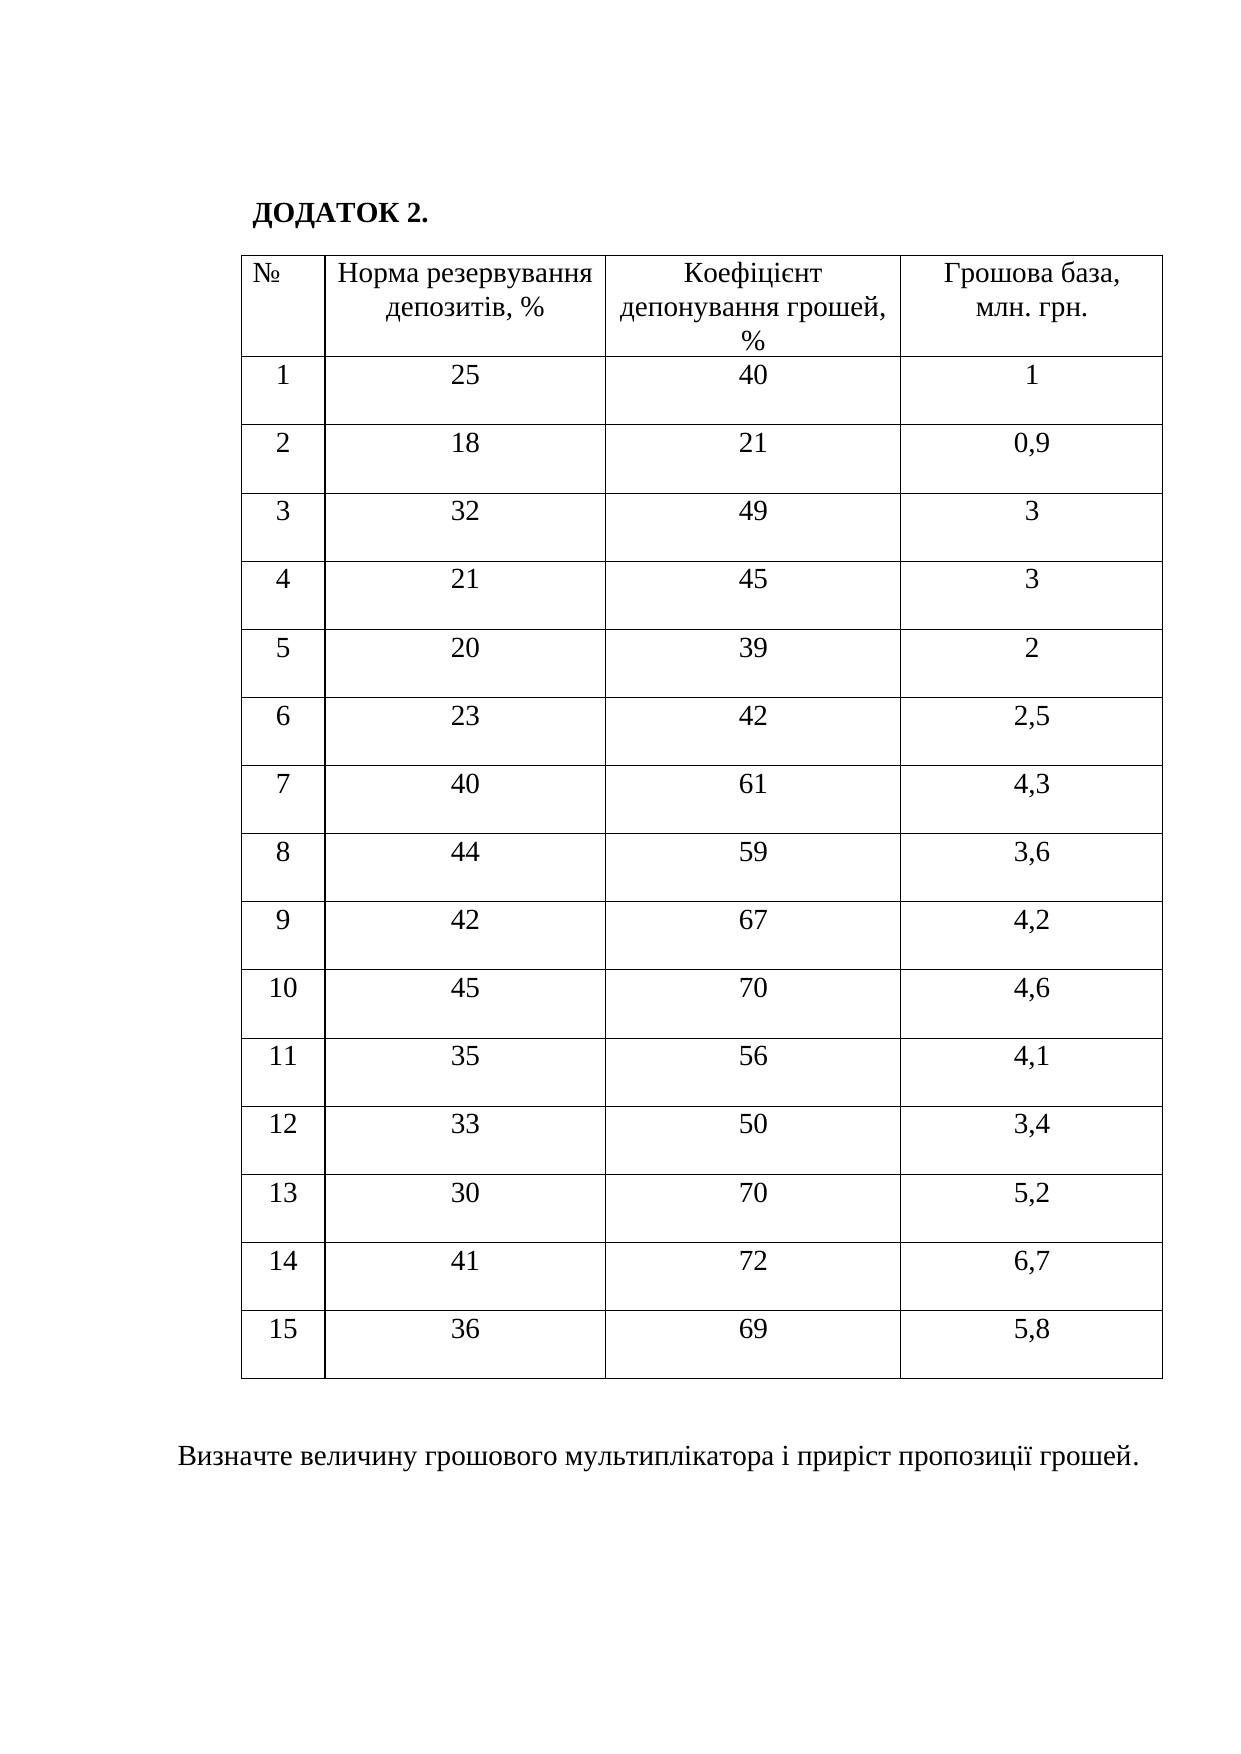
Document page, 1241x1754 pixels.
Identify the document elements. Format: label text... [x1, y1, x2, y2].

table_cell 15 [242, 1311, 324, 1378]
table_cell 3,4 [901, 1107, 1162, 1174]
table_cell 36 [326, 1311, 605, 1378]
table_cell 32 [326, 494, 605, 561]
table_cell 11 [242, 1039, 324, 1106]
table_cell 42 [326, 902, 605, 969]
table_cell 4,6 [901, 970, 1162, 1037]
table_cell 61 [606, 766, 900, 833]
table_cell 59 [606, 834, 900, 901]
table_cell 2 [901, 630, 1162, 697]
table_cell 39 [606, 630, 900, 697]
table_cell 5,8 [901, 1311, 1162, 1378]
table_cell 45 [326, 970, 605, 1037]
list ДОДАТОК 2. [252, 195, 1152, 229]
table_cell 5,2 [901, 1175, 1162, 1242]
table_cell 44 [326, 834, 605, 901]
table_cell 21 [606, 425, 900, 492]
table_cell 3 [901, 494, 1162, 561]
table_cell 3 [901, 562, 1162, 629]
table_cell 67 [606, 902, 900, 969]
table_cell 18 [326, 425, 605, 492]
table_cell 49 [606, 494, 900, 561]
table_cell 12 [242, 1107, 324, 1174]
table_cell 3 [242, 494, 324, 561]
table_cell 40 [606, 357, 900, 424]
table_cell 23 [326, 698, 605, 765]
table_cell 9 [242, 902, 324, 969]
table_header Коефіцієнт депонування грошей,% [765, 256, 900, 356]
table_cell 4,3 [901, 766, 1162, 833]
table_cell 14 [242, 1243, 324, 1310]
table_cell 56 [606, 1039, 900, 1106]
table_cell 3,6 [901, 834, 1162, 901]
table_cell 72 [606, 1243, 900, 1310]
table_cell 5 [242, 630, 324, 697]
table_cell 6 [242, 698, 324, 765]
table_header Грошова база, млн. грн. [901, 256, 1162, 356]
table_cell 10 [242, 970, 324, 1037]
table_cell 33 [326, 1107, 605, 1174]
table_cell 4,1 [901, 1039, 1162, 1106]
table_cell 1 [901, 357, 1162, 424]
table_cell 6,7 [901, 1243, 1162, 1310]
table_cell 8 [242, 834, 324, 901]
table_cell 13 [242, 1175, 324, 1242]
table_cell 42 [606, 698, 900, 765]
table_cell 69 [606, 1311, 900, 1378]
table_header № [242, 256, 324, 356]
table_cell 70 [606, 1175, 900, 1242]
table_cell 4,2 [901, 902, 1162, 969]
table_cell 1 [242, 357, 324, 424]
table_cell 40 [326, 766, 605, 833]
table_cell 0,9 [901, 425, 1162, 492]
table_cell 2,5 [901, 698, 1162, 765]
table_cell 45 [606, 562, 900, 629]
table_cell 50 [606, 1107, 900, 1174]
table_cell 7 [242, 766, 324, 833]
table_cell 25 [326, 357, 605, 424]
table_cell 20 [326, 630, 605, 697]
table_cell 21 [326, 562, 605, 629]
table_cell 2 [242, 425, 324, 492]
table_cell 30 [326, 1175, 605, 1242]
table_cell 41 [326, 1243, 605, 1310]
table_cell 4 [242, 562, 324, 629]
table_header Норма резервування депозитів, % [326, 256, 605, 356]
table_cell 70 [606, 970, 900, 1037]
table_header Коефіцієнт депонування грошей,% [606, 256, 741, 356]
table_cell 35 [326, 1039, 605, 1106]
text Визначте величину грошового мультиплікатора і приріст пропозиції грошей. [177, 1438, 1152, 1472]
